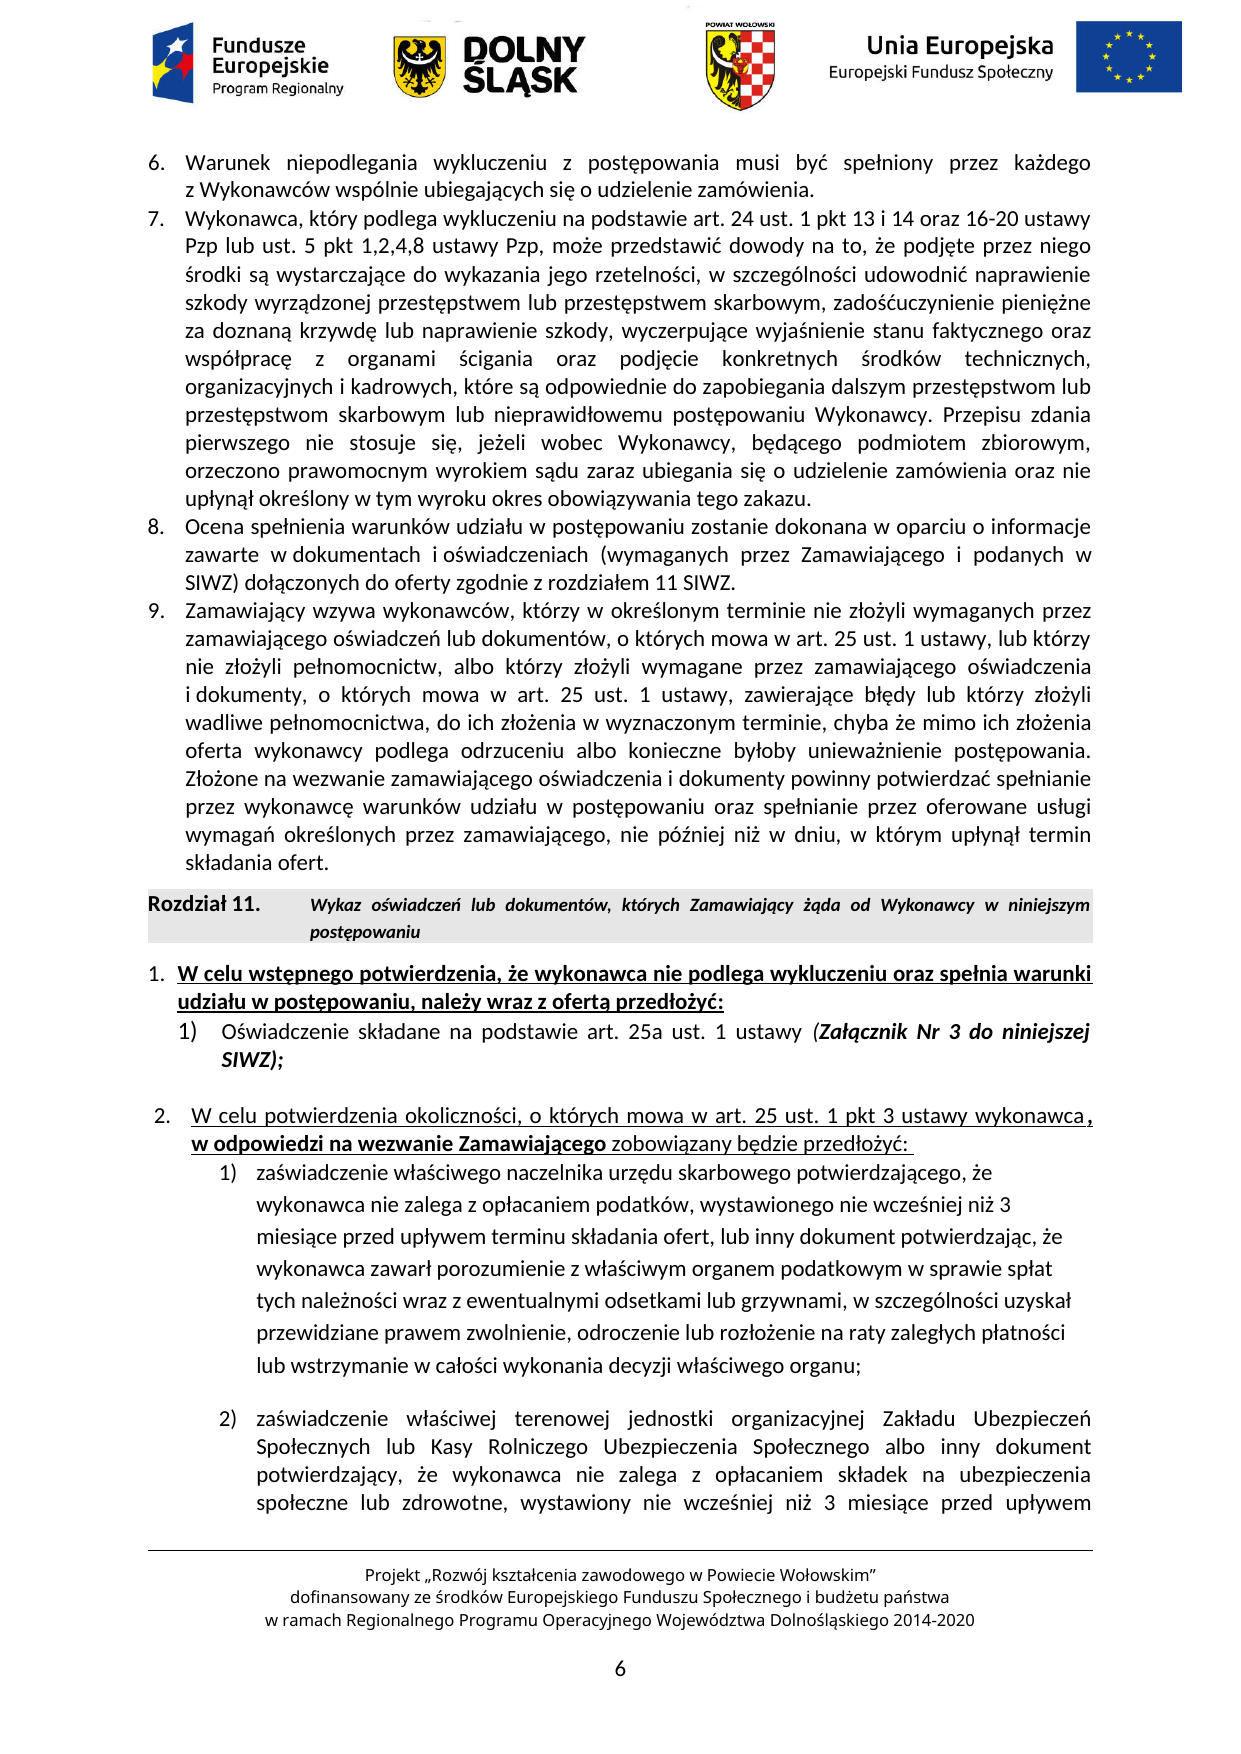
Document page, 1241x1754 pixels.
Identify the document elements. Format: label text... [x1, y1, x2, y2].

list W celu wstępnego potwierdzenia, że wykonawca nie podlega wykluczeniu oraz spełnia warunki udziału w postępowaniu, należy wraz z ofertą przedłożyć: [148, 959, 1093, 1015]
list Wykaz oświadczeń lub dokumentów, których Zamawiający żąda od Wykonawcy w niniejszym postępowaniu [148, 889, 1093, 943]
list W celu potwierdzenia okoliczności, o których mowa w art. 25 ust. 1 pkt 3 ustawy wykonawca, w odpowiedzi na wezwanie Zamawiającego zobowiązany będzie przedłożyć: [153, 1102, 1093, 1158]
list Oświadczenie składane na podstawie art. 25a ust. 1 ustawy (Załącznik Nr 3 do niniejszej SIWZ); [177, 1015, 1093, 1073]
picture [135, 0, 1204, 162]
list Ocena spełnienia warunków udziału w postępowaniu zostanie dokonana w oparciu o informacje zawarte w dokumentach i oświadczeniach (wymaganych przez Zamawiającego i podanych w SIWZ) dołączonych do oferty zgodnie z rozdziałem 11 SIWZ. [147, 512, 1093, 596]
list zaświadczenie właściwego naczelnika urzędu skarbowego potwierdzającego, że wykonawca nie zalega z opłacaniem podatków, wystawionego nie wcześniej niż 3 miesiące przed upływem terminu składania ofert, lub inny dokument potwierdzając, że wykonawca zawarł porozumienie z właściwym organem podatkowym w sprawie spłat tych należności wraz z ewentualnymi odsetkami lub grzywnami, w szczególności uzyskał przewidziane prawem zwolnienie, odroczenie lub rozłożenie na raty zaległych płatności lub wstrzymanie w całości wykonania decyzji właściwego organu; [218, 1158, 1093, 1379]
list Zamawiający wzywa wykonawców, którzy w określonym terminie nie złożyli wymaganych przez zamawiającego oświadczeń lub dokumentów, o których mowa w art. 25 ust. 1 ustawy, lub którzy nie złożyli pełnomocnictw, albo którzy złożyli wymagane przez zamawiającego oświadczenia i dokumenty, o których mowa w art. 25 ust. 1 ustawy, zawierające błędy lub którzy złożyli wadliwe pełnomocnictwa, do ich złożenia w wyznaczonym terminie, chyba że mimo ich złożenia oferta wykonawcy podlega odrzuceniu albo konieczne byłoby unieważnienie postępowania. Złożone na wezwanie zamawiającego oświadczenia i dokumenty powinny potwierdzać spełnianie przez wykonawcę warunków udziału w postępowaniu oraz spełnianie przez oferowane usługi wymagań określonych przez zamawiającego, nie później niż w dniu, w którym upłynął termin składania ofert. [148, 596, 1093, 876]
list Wykonawca, który podlega wykluczeniu na podstawie art. 24 ust. 1 pkt 13 i 14 oraz 16-20 ustawy Pzp lub ust. 5 pkt 1,2,4,8 ustawy Pzp, może przedstawić dowody na to, że podjęte przez niego środki są wystarczające do wykazania jego rzetelności, w szczególności udowodnić naprawienie szkody wyrządzonej przestępstwem lub przestępstwem skarbowym, zadośćuczynienie pieniężne za doznaną krzywdę lub naprawienie szkody, wyczerpujące wyjaśnienie stanu faktycznego oraz współpracę z organami ścigania oraz podjęcie konkretnych środków technicznych, organizacyjnych i kadrowych, które są odpowiednie do zapobiegania dalszym przestępstwom lub przestępstwom skarbowym lub nieprawidłowemu postępowaniu Wykonawcy. Przepisu zdania pierwszego nie stosuje się, jeżeli wobec Wykonawcy, będącego podmiotem zbiorowym, orzeczono prawomocnym wyrokiem sądu zaraz ubiegania się o udzielenie zamówienia oraz nie upłynął określony w tym wyroku okres obowiązywania tego zakazu. [147, 204, 1093, 512]
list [218, 1404, 1093, 1516]
list Warunek niepodlegania wykluczeniu z postępowania musi być spełniony przez każdego z Wykonawców wspólnie ubiegających się o udzielenie zamówienia. [148, 148, 1093, 204]
